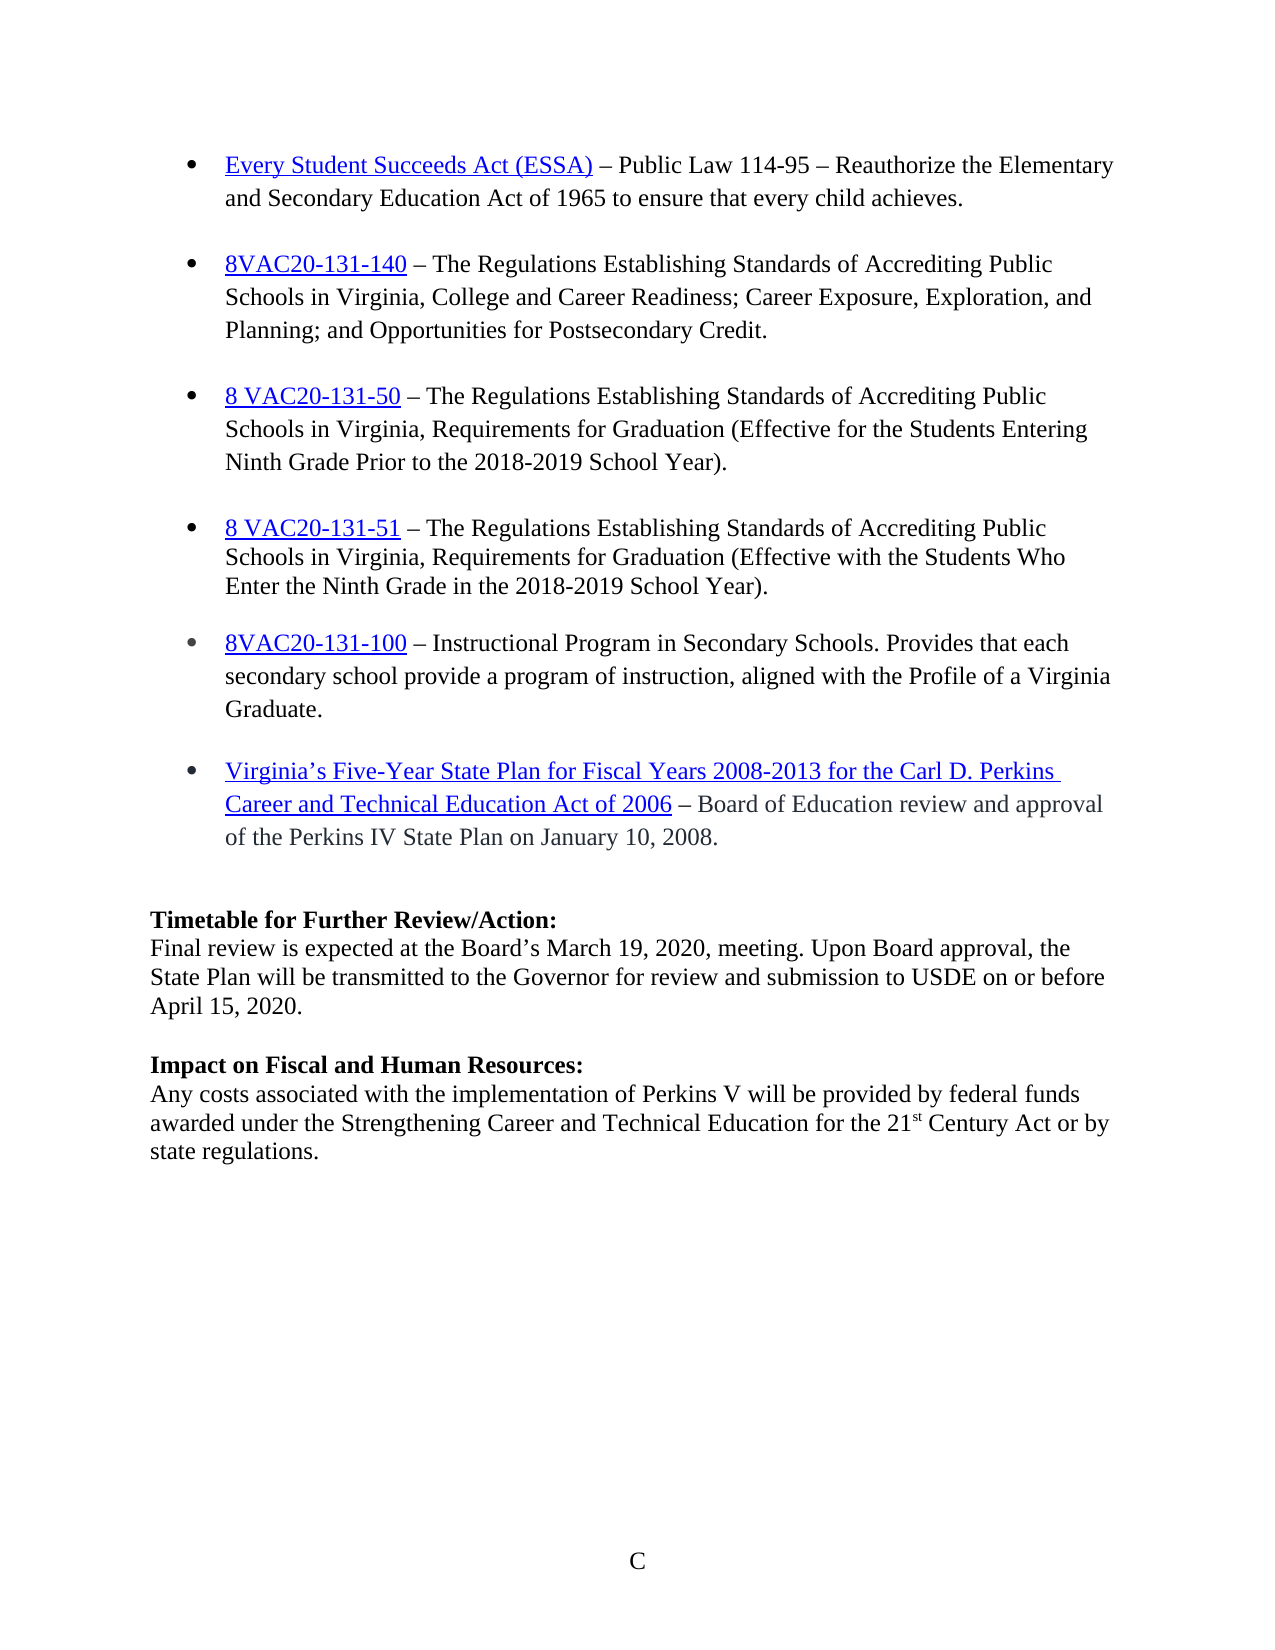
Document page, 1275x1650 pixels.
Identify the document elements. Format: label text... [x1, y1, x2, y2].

subtitle Impact on Fiscal and Human Resources: [150, 1050, 1125, 1079]
text Timetable for Further Review/Action: [150, 905, 1125, 933]
text Any costs associated with the implementation of Perkins V will be provided by federal funds awarded under the Strengthening Career and Technical Education for the 21st Century Act or by state regulations. [150, 1079, 1125, 1165]
text Final review is expected at the Board’s March 19, 2020, meeting. Upon Board approval, the State Plan will be transmitted to the Governor for review and submission to USDE on or before April 15, 2020. [150, 933, 1125, 1050]
list 8VAC20-131-100 – Instructional Program in Secondary Schools. Provides that each secondary school provide a program of instruction, aligned with the Profile of a Virginia Graduate. [187, 628, 1125, 723]
list 8 VAC20-131-51 – The Regulations Establishing Standards of Accrediting Public Schools in Virginia, Requirements for Graduation (Effective with the Students Who Enter the Ninth Grade in the 2018-2019 School Year). [187, 513, 1125, 599]
list Virginia’s Five-Year State Plan for Fiscal Years 2008-2013 for the Carl D. Perkins Career and Technical Education Act of 2006 – Board of Education review and approval of the Perkins IV State Plan on January 10, 2008. [187, 756, 1125, 851]
list Every Student Succeeds Act (ESSA) – Public Law 114-95 – Reauthorize the Elementary and Secondary Education Act of 1965 to ensure that every child achieves. [187, 150, 1125, 212]
list 8 VAC20-131-50 – The Regulations Establishing Standards of Accrediting Public Schools in Virginia, Requirements for Graduation (Effective for the Students Entering Ninth Grade Prior to the 2018-2019 School Year). [187, 381, 1125, 476]
list 8VAC20-131-140 – The Regulations Establishing Standards of Accrediting Public Schools in Virginia, College and Career Readiness; Career Exposure, Exploration, and Planning; and Opportunities for Postsecondary Credit. [187, 249, 1125, 344]
